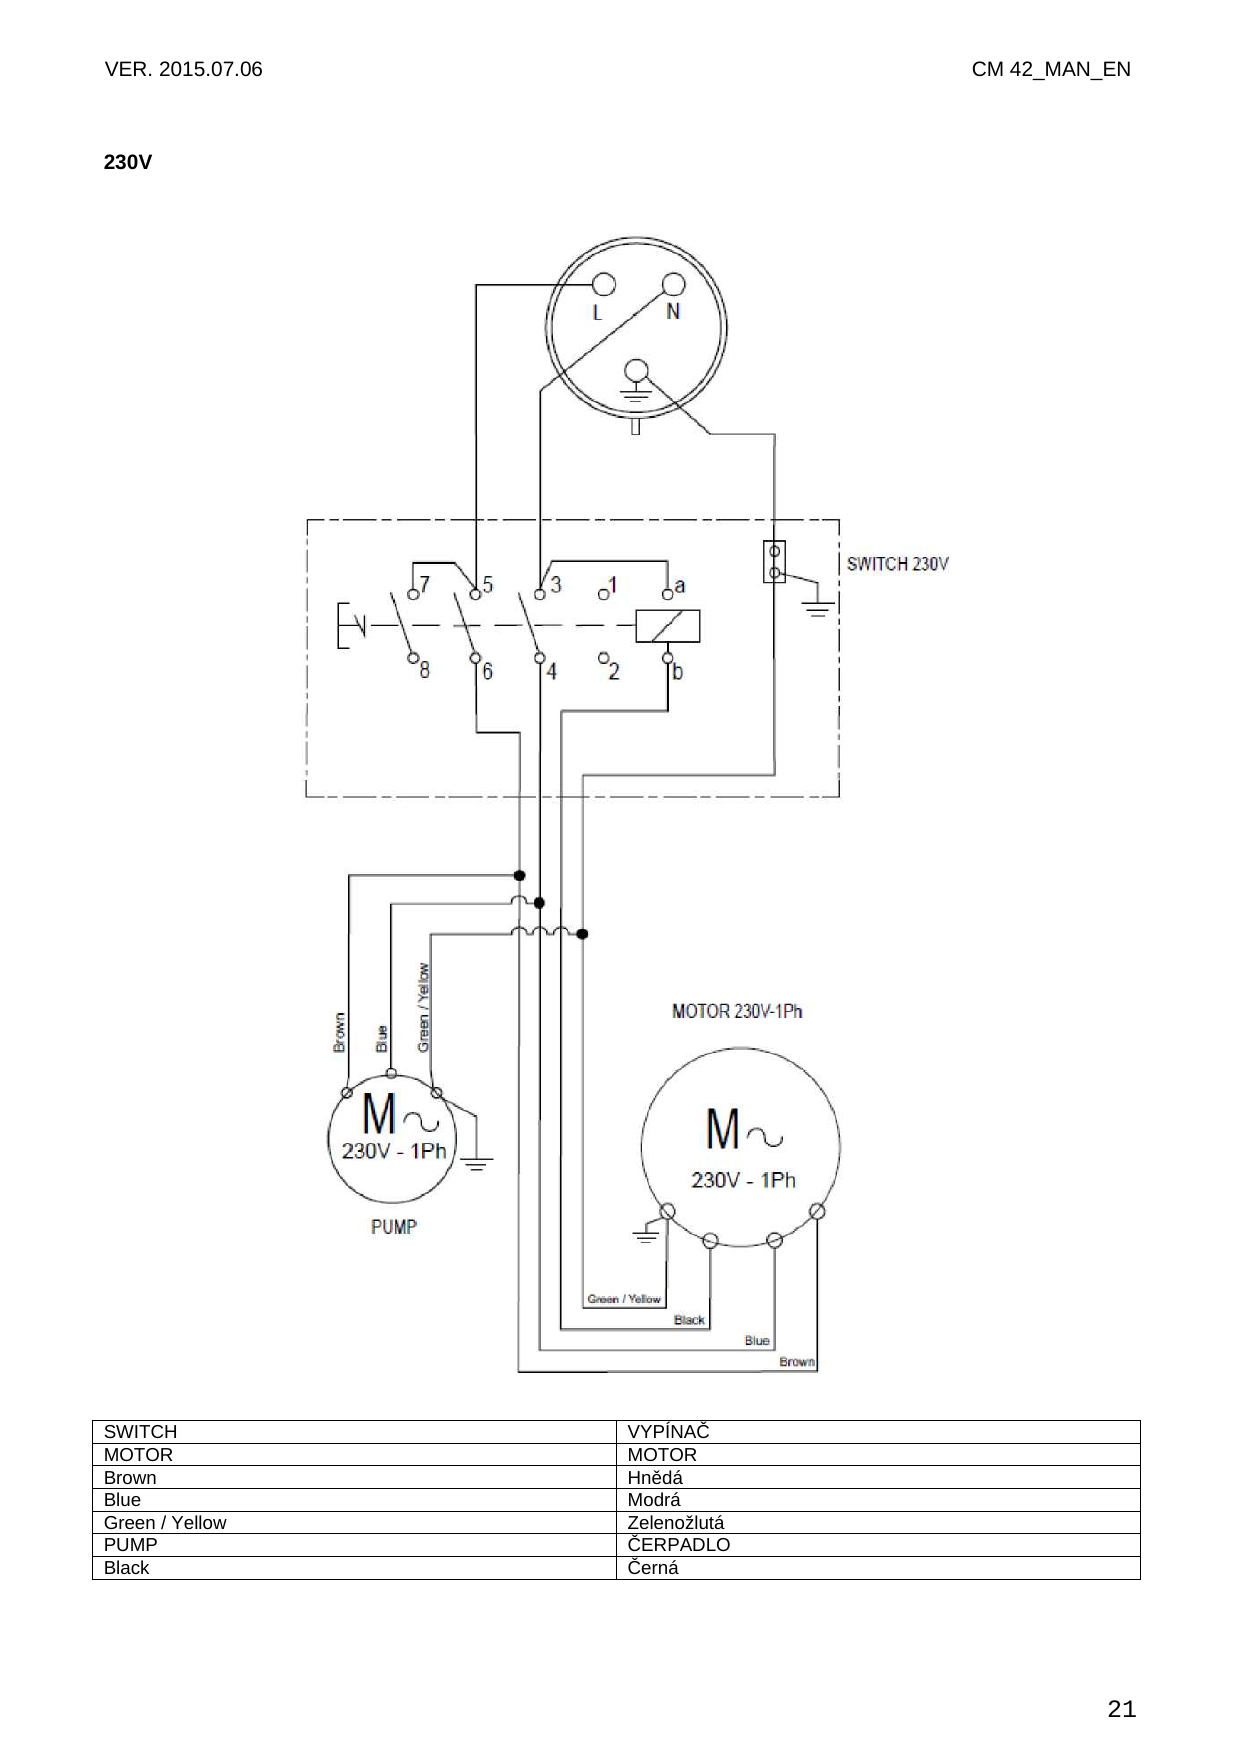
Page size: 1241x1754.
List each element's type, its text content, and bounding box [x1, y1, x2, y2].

table_header SWITCH [93, 1421, 616, 1443]
table_cell MOTOR [93, 1444, 616, 1465]
table_cell Black [93, 1557, 616, 1578]
table_cell ČERPADLO [617, 1534, 1140, 1556]
table_cell MOTOR [617, 1444, 1140, 1465]
table_cell Brown [93, 1466, 616, 1488]
table_cell Blue [93, 1489, 616, 1511]
table_cell Green / Yellow [93, 1512, 616, 1533]
table_cell PUMP [93, 1534, 616, 1556]
picture [258, 204, 982, 1416]
table_cell Hnědá [617, 1466, 1140, 1488]
table_cell Zelenožlutá [617, 1512, 1140, 1533]
text 230V [103, 150, 1137, 174]
table_cell Modrá [617, 1489, 1140, 1511]
table_header VYPÍNAČ [617, 1421, 1140, 1443]
table_cell Černá [617, 1557, 1140, 1578]
